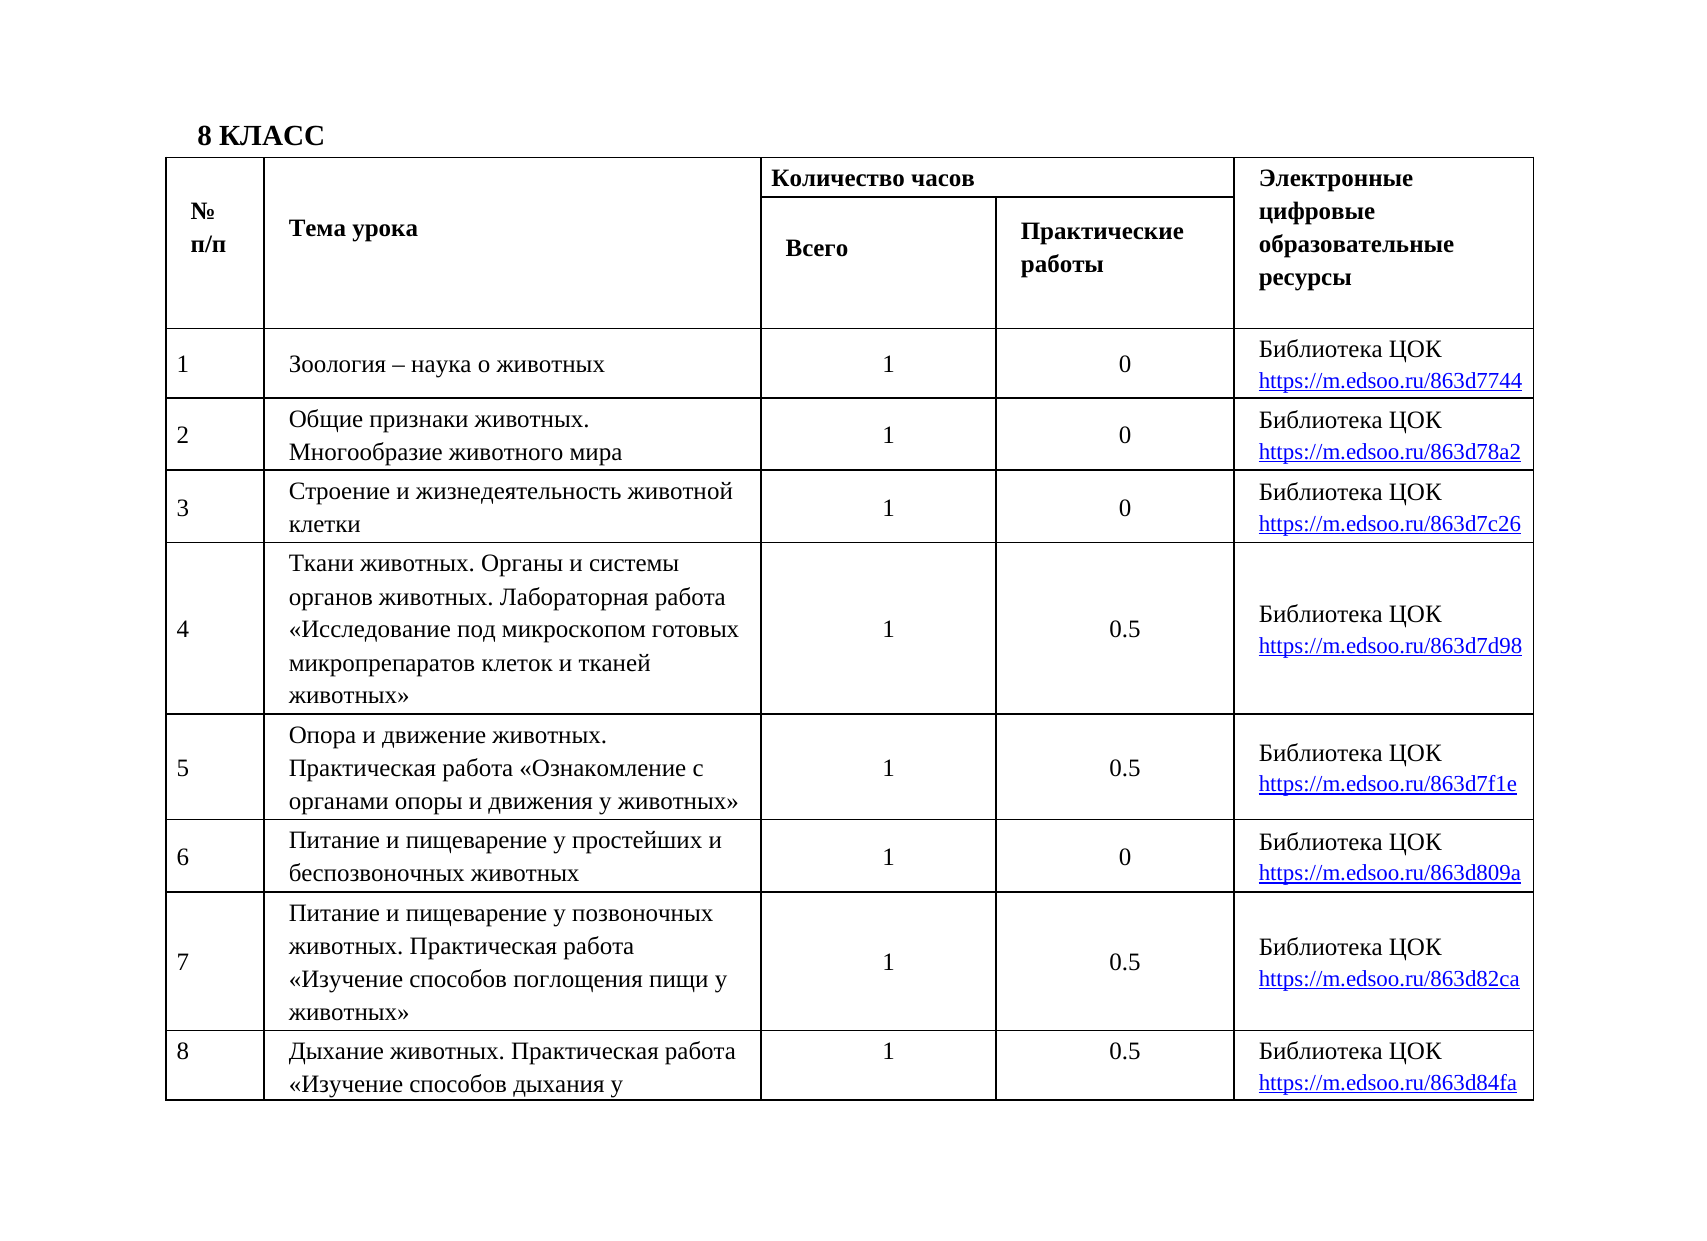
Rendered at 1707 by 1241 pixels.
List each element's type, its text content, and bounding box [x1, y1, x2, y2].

table_cell Библиотека ЦОК https://m.edsoo.ru/863d7c26 [1235, 471, 1533, 542]
table_cell 5 [167, 715, 263, 819]
table_cell Питание и пищеварение у позвоночных животных. Практическая работа «Изучение способов поглощения пищи у животных» [265, 893, 760, 1029]
table_cell Библиотека ЦОК https://m.edsoo.ru/863d7f1e [1235, 715, 1533, 819]
table_cell 8 [167, 1031, 263, 1099]
table_cell 0 [997, 820, 1233, 891]
table_cell 1 [762, 399, 995, 469]
table_cell 0.5 [997, 1031, 1233, 1099]
table_cell Библиотека ЦОК https://m.edsoo.ru/863d7744 [1235, 329, 1533, 397]
table_cell 6 [167, 820, 263, 891]
table_cell 0.5 [997, 715, 1233, 819]
table_cell 0 [997, 399, 1233, 469]
table_header Электронные цифровые образовательные ресурсы [1235, 158, 1533, 327]
table_cell Всего [762, 198, 995, 327]
table_cell Питание и пищеварение у простейших и беспозвоночных животных [265, 820, 760, 891]
table_cell Библиотека ЦОК https://m.edsoo.ru/863d7d98 [1235, 543, 1533, 713]
table_cell 3 [167, 471, 263, 542]
table_cell 1 [762, 471, 995, 542]
table_cell Ткани животных. Органы и системы органов животных. Лабораторная работа «Исследование под микроскопом готовых микропрепаратов клеток и тканей животных» [265, 543, 760, 713]
table_header Количество часов [762, 158, 1233, 196]
table_cell 1 [762, 329, 995, 397]
table_cell 7 [167, 893, 263, 1029]
table_cell 0 [997, 471, 1233, 542]
table_cell 1 [762, 1031, 995, 1099]
table_cell Общие признаки животных. Многообразие животного мира [265, 399, 760, 469]
table_cell 0 [997, 329, 1233, 397]
table_cell 0.5 [997, 893, 1233, 1029]
table_cell Опора и движение животных. Практическая работа «Ознакомление с органами опоры и движения у животных» [265, 715, 760, 819]
table_cell 0.5 [997, 543, 1233, 713]
table_cell Библиотека ЦОК https://m.edsoo.ru/863d82ca [1235, 893, 1533, 1029]
table_header Тема урока [265, 158, 760, 327]
text 8 КЛАСС [190, 118, 1618, 152]
table_header № п/п [167, 158, 263, 327]
table_cell Библиотека ЦОК https://m.edsoo.ru/863d809a [1235, 820, 1533, 891]
table_cell Зоология – наука о животных [265, 329, 760, 397]
table_cell 1 [167, 329, 263, 397]
table_cell 1 [762, 820, 995, 891]
table_cell 1 [762, 715, 995, 819]
table_cell 1 [762, 893, 995, 1029]
table_cell 4 [167, 543, 263, 713]
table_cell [265, 1031, 760, 1099]
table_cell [1235, 1031, 1533, 1099]
table_cell Строение и жизнедеятельность животной клетки [265, 471, 760, 542]
table_cell 2 [167, 399, 263, 469]
table_cell 1 [762, 543, 995, 713]
table_cell Библиотека ЦОК https://m.edsoo.ru/863d78a2 [1235, 399, 1533, 469]
table_cell Практические работы [997, 198, 1233, 327]
